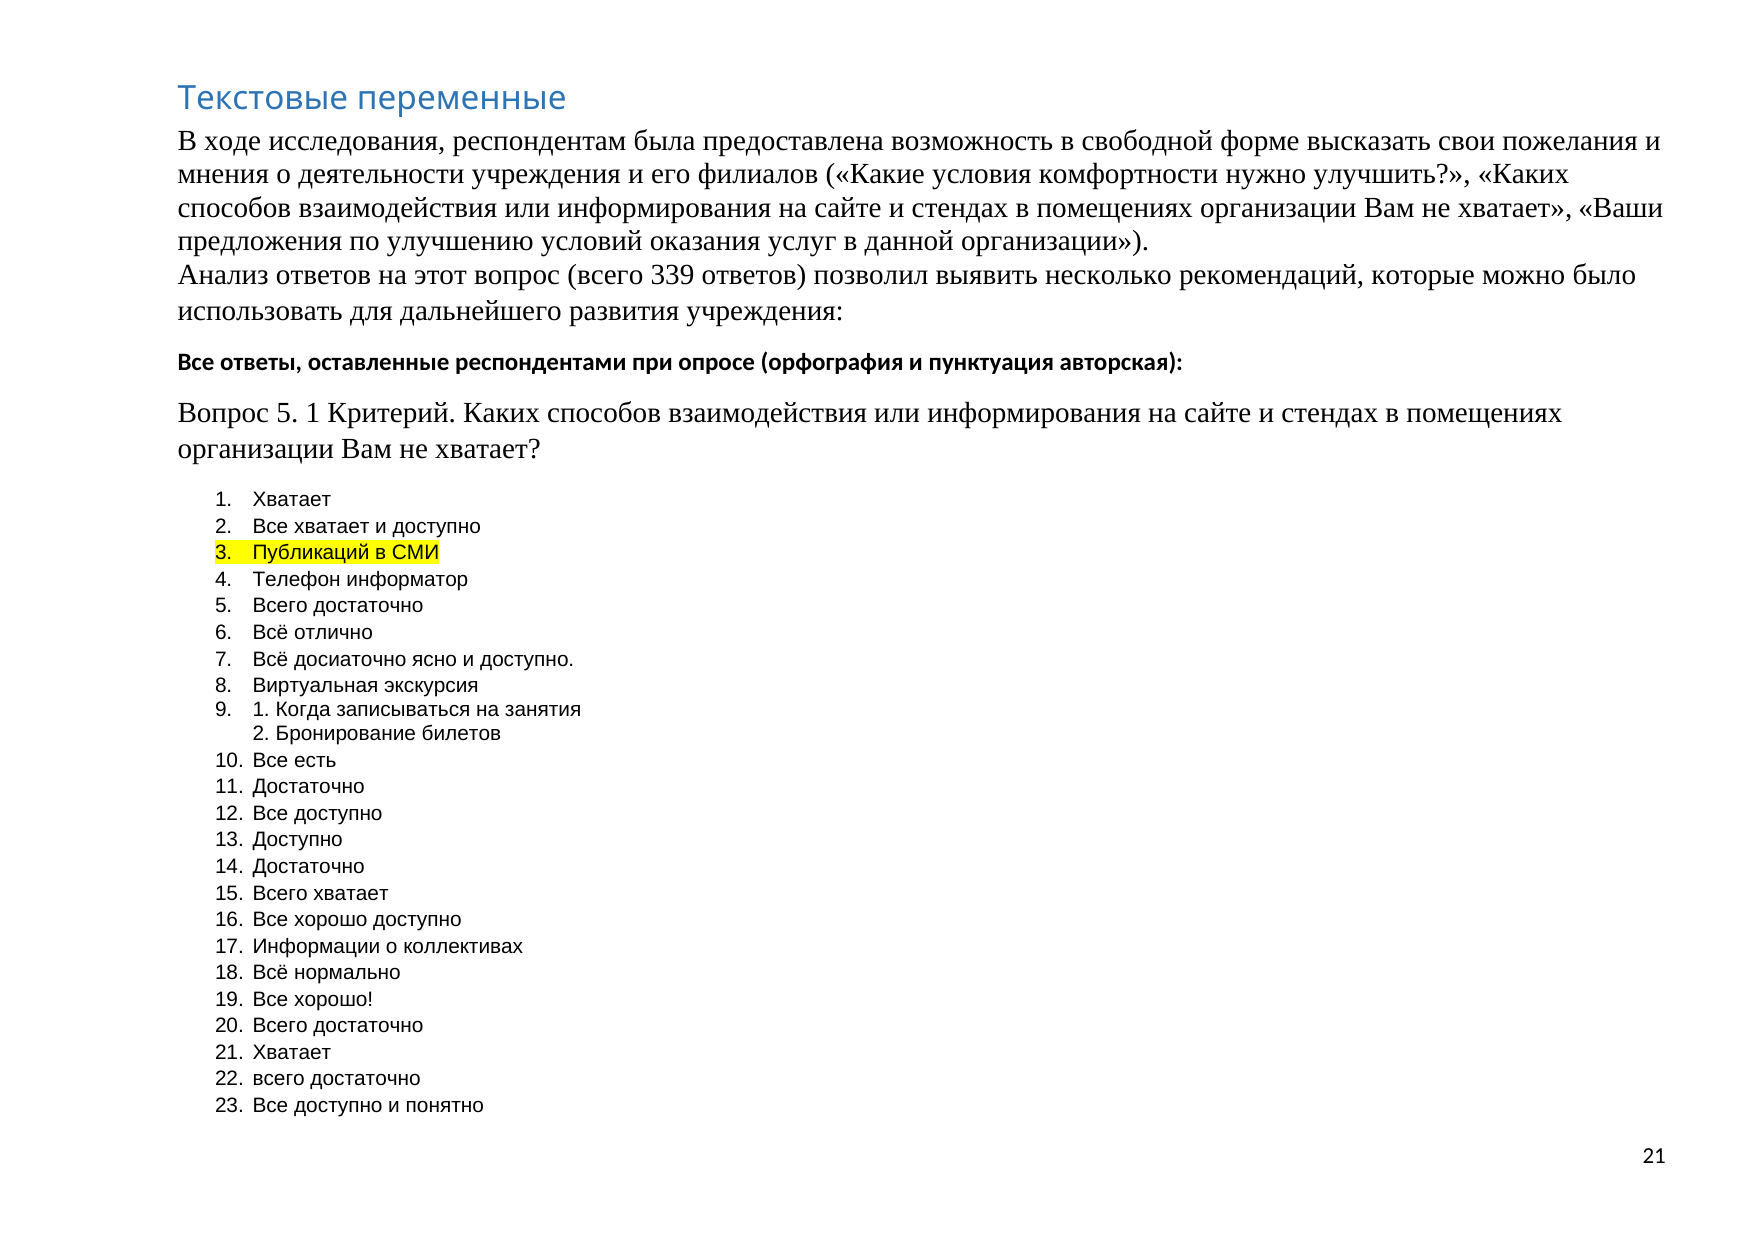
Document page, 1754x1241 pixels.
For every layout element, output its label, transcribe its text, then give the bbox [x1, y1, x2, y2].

table_cell Все доступно [166, 798, 1639, 824]
table_cell Всё отлично [166, 617, 1639, 644]
table_cell Достаточно [166, 851, 1639, 878]
text В ходе исследования, респондентам была предоставлена возможность в свободной форме высказать свои пожелания и мнения о деятельности учреждения и его филиалов («Какие условия комфортности нужно улучшить?», «Каких способов взаимодействия или информирования на сайте и стендах в помещениях организации Вам не хватает», «Ваши предложения по улучшению условий оказания услуг в данной организации»). [177, 123, 1665, 257]
text Вопрос 5. 1 Критерий. Каких способов взаимодействия или информирования на сайте и стендах в помещениях организации Вам не хватает? [177, 396, 1665, 465]
subtitle Текстовые переменные [177, 74, 1665, 119]
table_cell всего достаточно [166, 1064, 1639, 1090]
table_cell Все хорошо доступно [166, 904, 1639, 931]
table_cell Все хватает и доступно [166, 511, 1639, 538]
table_cell Телефон информатор [166, 564, 1639, 591]
text Все ответы, оставленные респондентами при опросе (орфография и пунктуация авторская): [177, 346, 1665, 376]
table_cell 1. Когда записываться на занятия 2. Бронирование билетов [166, 697, 1639, 745]
text Анализ ответов на этот вопрос (всего 339 ответов) позволил выявить несколько рекомендаций, которые можно было использовать для дальнейшего развития учреждения: [177, 257, 1665, 327]
table_cell Виртуальная экскурсия [166, 670, 1639, 697]
table_header Хватает [166, 485, 1639, 511]
table_cell Доступно [166, 825, 1639, 851]
table_cell Всего достаточно [166, 1011, 1639, 1037]
table_cell Все хорошо! [166, 984, 1639, 1011]
table_cell Публикаций в СМИ [166, 538, 1639, 564]
table_cell Хватает [166, 1037, 1639, 1064]
table_cell Всё нормально [166, 958, 1639, 984]
table_cell Все есть [166, 745, 1639, 771]
table_cell Все доступно и понятно [166, 1090, 1639, 1117]
table_cell Всё досиаточно ясно и доступно. [166, 644, 1639, 670]
table_cell Всего хватает [166, 878, 1639, 904]
table_cell Достаточно [166, 771, 1639, 798]
table_cell Всего достаточно [166, 591, 1639, 617]
table_cell Информации о коллективах [166, 931, 1639, 957]
